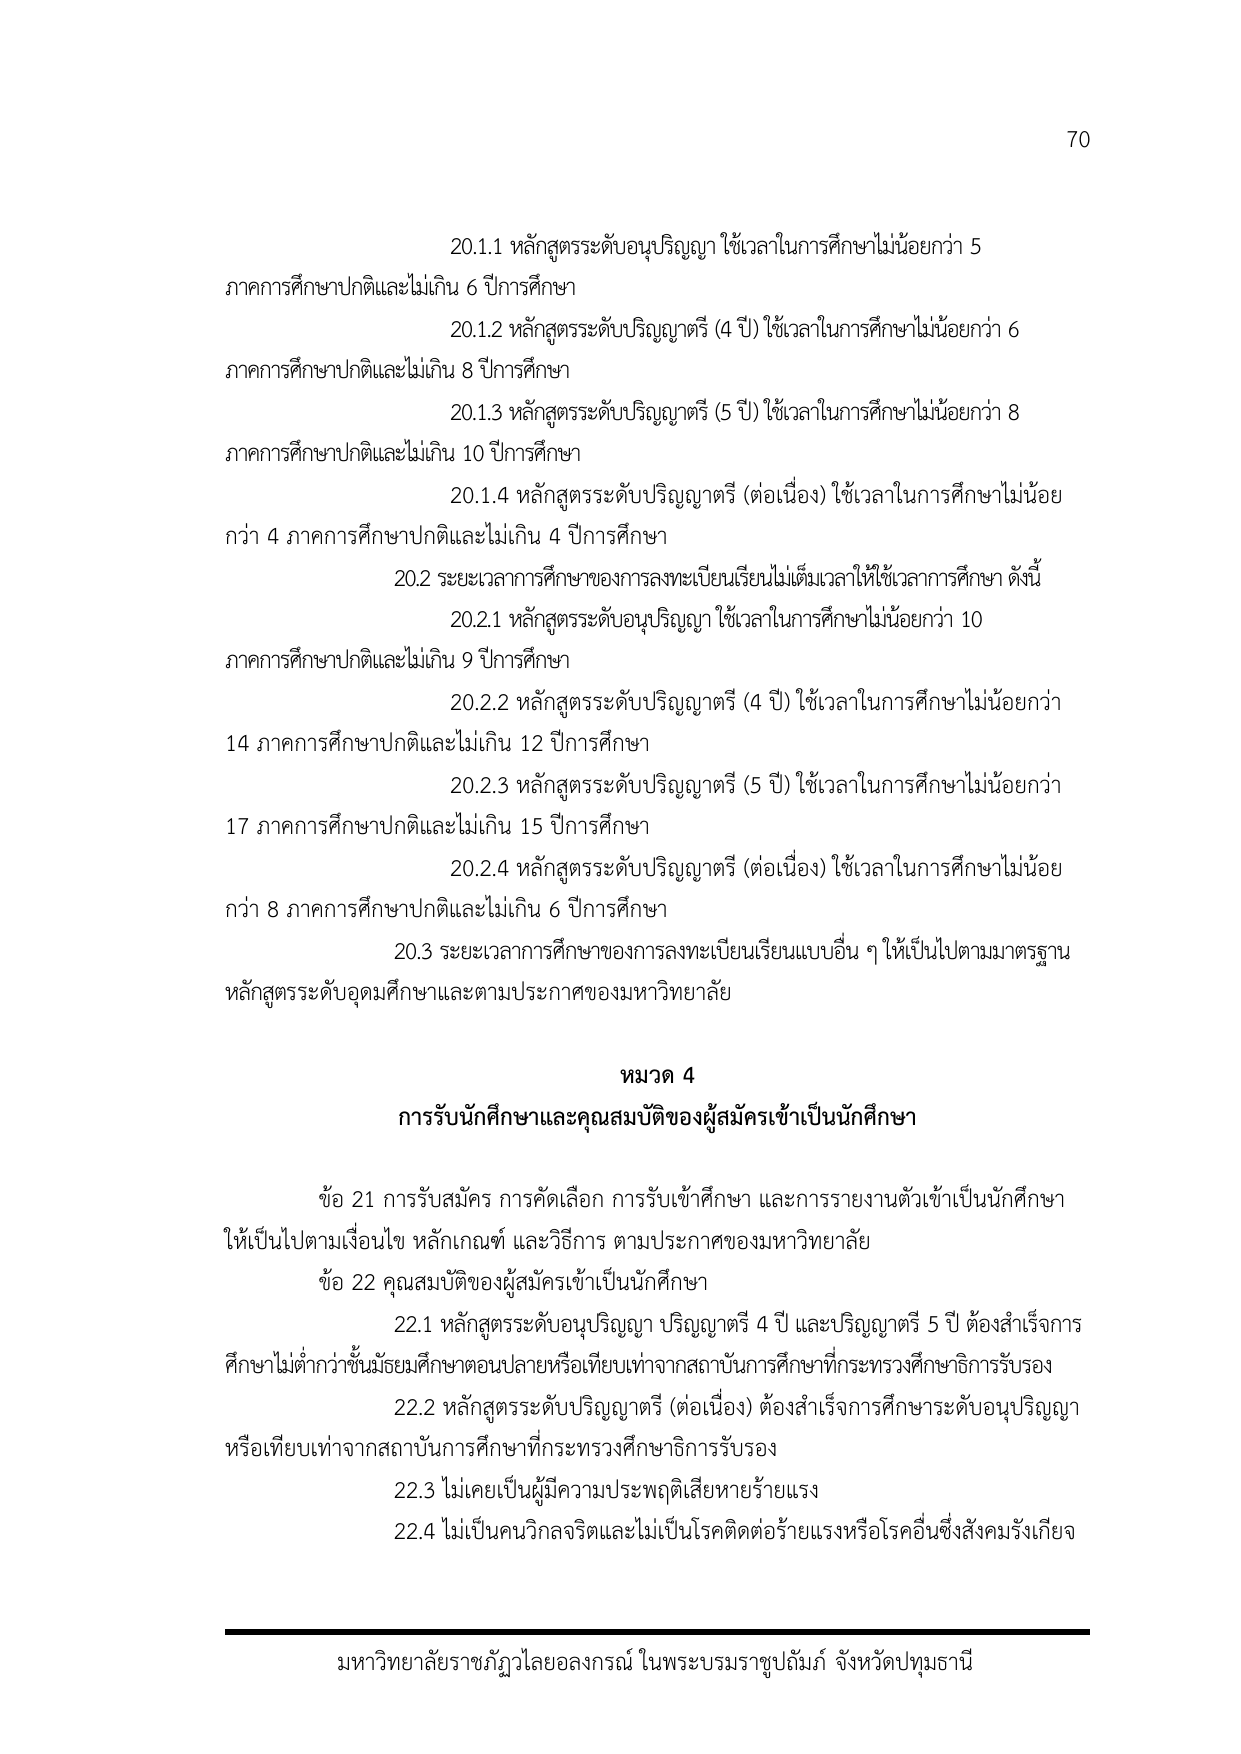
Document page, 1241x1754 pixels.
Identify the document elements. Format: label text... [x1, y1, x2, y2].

text 20.2.4 หลักสูตรระดับปริญญาตรี (ต่อเนื่อง) ใช้เวลาในการศึกษาไม่น้อยกว่า 8 ภาคการศึกษาปกติและไม่เกิน 6 ปีการศึกษา [225, 847, 1090, 926]
text 20.3 ระยะเวลาการศึกษาของการลงทะเบียนเรียนแบบอื่น ๆ ให้เป็นไปตามมาตรฐานหลักสูตรระดับอุดมศึกษาและตามประกาศของมหาวิทยาลัย [225, 930, 1090, 1009]
text การรับนักศึกษาและคุณสมบัติของผู้สมัครเข้าเป็นนักศึกษา [225, 1096, 1090, 1133]
text 20.2 ระยะเวลาการศึกษาของการลงทะเบียนเรียนไม่เต็มเวลาให้ใช้เวลาการศึกษา ดังนี้ [225, 557, 1090, 594]
text 22.4 ไม่เป็นคนวิกลจริตและไม่เป็นโรคติดต่อร้ายแรงหรือโรคอื่นซึ่งสังคมรังเกียจ [225, 1510, 1090, 1548]
text ข้อ 22 คุณสมบัติของผู้สมัครเข้าเป็นนักศึกษา [225, 1261, 1090, 1299]
text 22.2 หลักสูตรระดับปริญญาตรี (ต่อเนื่อง) ต้องสำเร็จการศึกษาระดับอนุปริญญาหรือเทียบเท่าจากสถาบันการศึกษาที่กระทรวงศึกษาธิการรับรอง [225, 1386, 1090, 1465]
text 20.1.4 หลักสูตรระดับปริญญาตรี (ต่อเนื่อง) ใช้เวลาในการศึกษาไม่น้อยกว่า 4 ภาคการศึกษาปกติและไม่เกิน 4 ปีการศึกษา [225, 474, 1090, 553]
text 22.1 หลักสูตรระดับอนุปริญญา ปริญญาตรี 4 ปี และปริญญาตรี 5 ปี ต้องสำเร็จการศึกษาไม่ต่ำกว่าชั้นมัธยมศึกษาตอนปลายหรือเทียบเท่าจากสถาบันการศึกษาที่กระทรวงศึกษาธิการรับรอง [225, 1303, 1090, 1382]
text 20.2.3 หลักสูตรระดับปริญญาตรี (5 ปี) ใช้เวลาในการศึกษาไม่น้อยกว่า 17 ภาคการศึกษาปกติและไม่เกิน 15 ปีการศึกษา [225, 764, 1090, 843]
text 20.2.2 หลักสูตรระดับปริญญาตรี (4 ปี) ใช้เวลาในการศึกษาไม่น้อยกว่า 14 ภาคการศึกษาปกติและไม่เกิน 12 ปีการศึกษา [225, 681, 1090, 760]
text หมวด 4 [225, 1054, 1090, 1092]
text 22.3 ไม่เคยเป็นผู้มีความประพฤติเสียหายร้ายแรง [225, 1469, 1090, 1506]
text 20.1.1 หลักสูตรระดับอนุปริญญา ใช้เวลาในการศึกษาไม่น้อยกว่า 5 ภาคการศึกษาปกติและไม่เกิน 6 ปีการศึกษา [225, 225, 1090, 304]
text 20.1.2 หลักสูตรระดับปริญญาตรี (4 ปี) ใช้เวลาในการศึกษาไม่น้อยกว่า 6 ภาคการศึกษาปกติและไม่เกิน 8 ปีการศึกษา [225, 308, 1090, 387]
text 20.2.1 หลักสูตรระดับอนุปริญญา ใช้เวลาในการศึกษาไม่น้อยกว่า 10 ภาคการศึกษาปกติและไม่เกิน 9 ปีการศึกษา [225, 598, 1090, 677]
text ข้อ 21 การรับสมัคร การคัดเลือก การรับเข้าศึกษา และการรายงานตัวเข้าเป็นนักศึกษา ให้เป็นไปตามเงื่อนไข หลักเกณฑ์ และวิธีการ ตามประกาศของมหาวิทยาลัย [225, 1178, 1090, 1258]
text 20.1.3 หลักสูตรระดับปริญญาตรี (5 ปี) ใช้เวลาในการศึกษาไม่น้อยกว่า 8 ภาคการศึกษาปกติและไม่เกิน 10 ปีการศึกษา [225, 391, 1090, 470]
